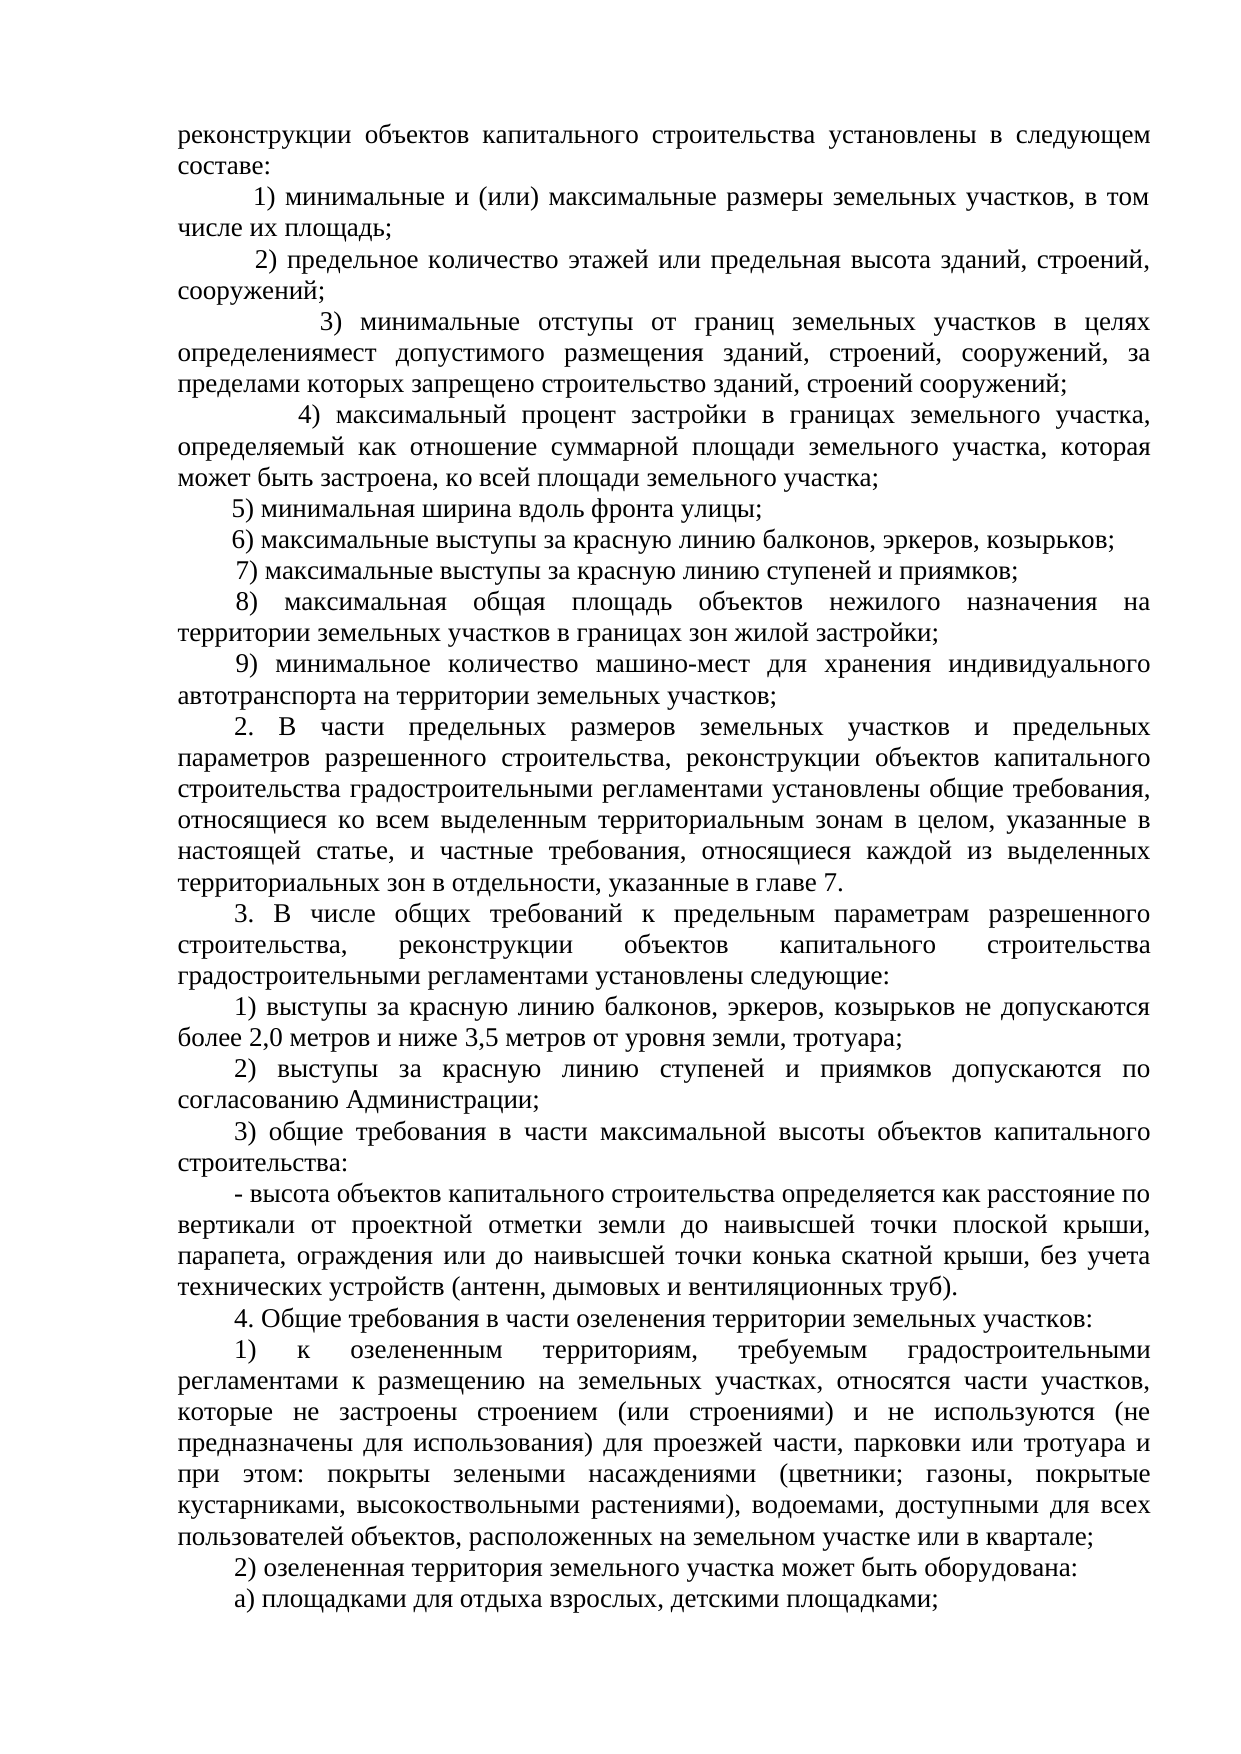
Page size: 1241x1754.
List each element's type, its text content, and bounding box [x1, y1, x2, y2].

text а) площадками для отдыха взрослых, детскими площадками; [177, 1582, 1152, 1613]
text 4) максимальный процент застройки в границах земельного участка, определяемый как отношение суммарной площади земельного участка, которая может быть застроена, ко всей площади земельного участка; [177, 398, 1152, 492]
text 2. В части предельных размеров земельных участков и предельных параметров разрешенного строительства, реконструкции объектов капитального строительства градостроительными регламентами установлены общие требования, относящиеся ко всем выделенным территориальным зонам в целом, указанные в настоящей статье, и частные требования, относящиеся каждой из выделенных территориальных зон в отдельности, указанные в главе 7. [177, 710, 1152, 897]
text 8) максимальная общая площадь объектов нежилого назначения на территории земельных участков в границах зон жилой застройки; [177, 585, 1152, 648]
text 2) озелененная территория земельного участка может быть оборудована: [177, 1551, 1152, 1582]
text 1) к озелененным территориям, требуемым градостроительными регламентами к размещению на земельных участках, относятся части участков, которые не застроены строением (или строениями) и не используются (не предназначены для использования) для проезжей части, парковки или тротуара и при этом: покрыты зелеными насаждениями (цветники; газоны, покрытые кустарниками, высокоствольными растениями), водоемами, доступными для всех пользователей объектов, расположенных на земельном участке или в квартале; [177, 1333, 1152, 1551]
text 3. В числе общих требований к предельным параметрам разрешенного строительства, реконструкции объектов капитального строительства градостроительными регламентами установлены следующие: [177, 897, 1152, 990]
text 6) максимальные выступы за красную линию балконов, эркеров, козырьков; [177, 523, 1152, 554]
text - высота объектов капитального строительства определяется как расстояние по вертикали от проектной отметки земли до наивысшей точки плоской крыши, парапета, ограждения или до наивысшей точки конька скатной крыши, без учета технических устройств (антенн, дымовых и вентиляционных труб). [177, 1177, 1152, 1302]
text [177, 118, 1152, 180]
text 2) предельное количество этажей или предельная высота зданий, строений, сооружений; [177, 243, 1152, 305]
text 7) максимальные выступы за красную линию ступеней и приямков; [177, 554, 1152, 585]
text 3) общие требования в части максимальной высоты объектов капитального строительства: [177, 1115, 1152, 1177]
text 9) минимальное количество машино-мест для хранения индивидуального автотранспорта на территории земельных участков; [177, 648, 1152, 710]
text 3) минимальные отступы от границ земельных участков в целях определениямест допустимого размещения зданий, строений, сооружений, за пределами которых запрещено строительство зданий, строений сооружений; [177, 305, 1152, 398]
text 2) выступы за красную линию ступеней и приямков допускаются по согласованию Администрации; [177, 1052, 1152, 1115]
text 5) минимальная ширина вдоль фронта улицы; [177, 492, 1152, 523]
text 1) минимальные и (или) максимальные размеры земельных участков, в том числе их площадь; [177, 180, 1152, 243]
text 4. Общие требования в части озеленения территории земельных участков: [177, 1302, 1152, 1333]
text 1) выступы за красную линию балконов, эркеров, козырьков не допускаются более 2,0 метров и ниже 3,5 метров от уровня земли, тротуара; [177, 990, 1152, 1052]
